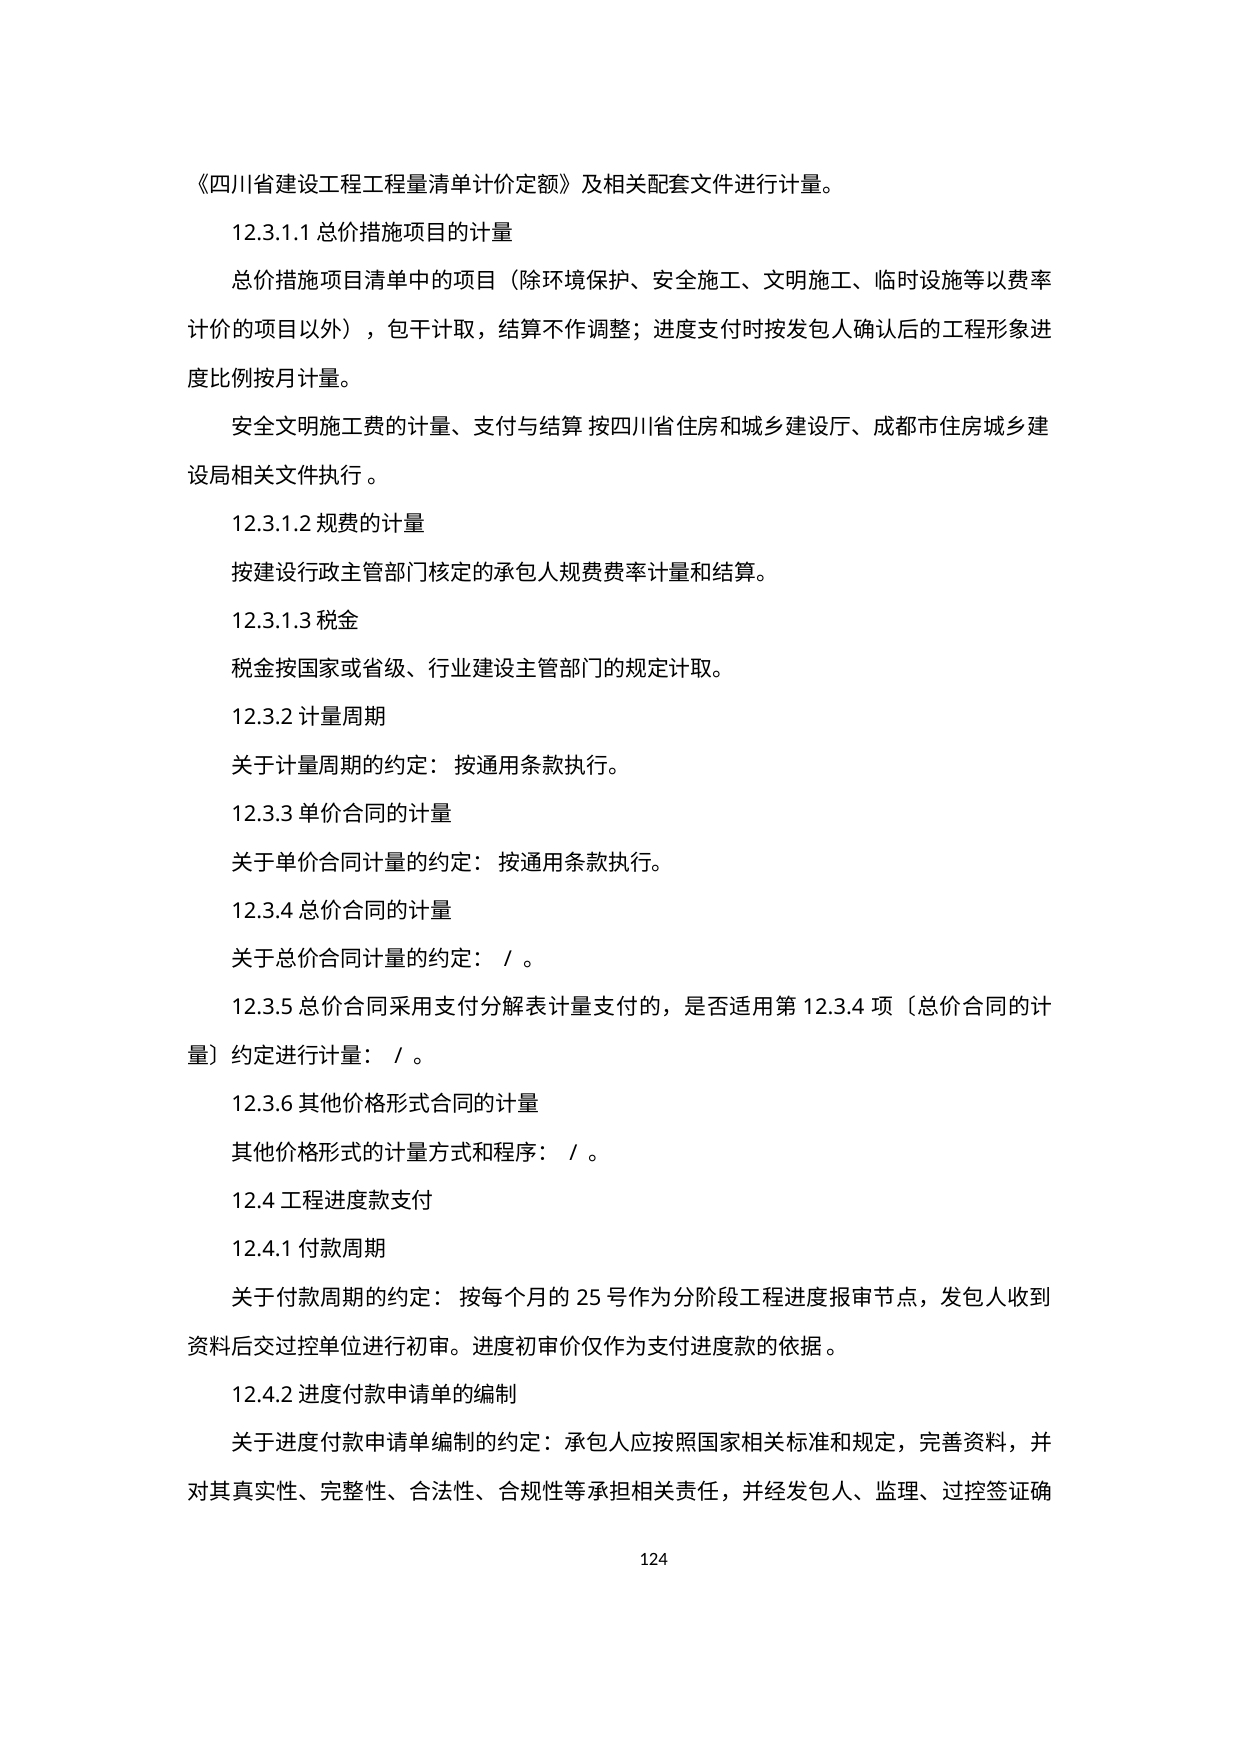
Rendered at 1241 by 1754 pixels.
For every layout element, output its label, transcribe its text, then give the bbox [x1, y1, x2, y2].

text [187, 1425, 1053, 1506]
text 安全文明施工费的计量、支付与结算 按四川省住房和城乡建设厅、成都市住房城乡建设局相关文件执行 。 [187, 409, 1053, 490]
text 12.3.3 单价合同的计量 [187, 796, 1053, 828]
text 关于付款周期的约定： 按每个月的25号作为分阶段工程进度报审节点，发包人收到资料后交过控单位进行初审。进度初审价仅作为支付进度款的依据 。 [187, 1279, 1053, 1361]
text 其他价格形式的计量方式和程序： / 。 [187, 1134, 1053, 1167]
text 12.4.1 付款周期 [187, 1231, 1053, 1264]
text 12.4.2 进度付款申请单的编制 [187, 1377, 1053, 1409]
text 12.3.1.3税金 [187, 602, 1053, 635]
text 按建设行政主管部门核定的承包人规费费率计量和结算。 [187, 554, 1053, 587]
text 12.3.5总价合同采用支付分解表计量支付的，是否适用第12.3.4 项〔总价合同的计量〕约定进行计量： / 。 [187, 989, 1053, 1070]
text 关于计量周期的约定： 按通用条款执行。 [187, 747, 1053, 780]
text 12.4 工程进度款支付 [187, 1183, 1053, 1215]
text 12.3.4 总价合同的计量 [187, 892, 1053, 925]
text 12.3.1.2规费的计量 [187, 506, 1053, 538]
text 12.3.2 计量周期 [187, 699, 1053, 732]
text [187, 166, 1053, 199]
text 12.3.6 其他价格形式合同的计量 [187, 1086, 1053, 1119]
text 12.3.1.1总价措施项目的计量 [187, 214, 1053, 247]
text 关于总价合同计量的约定： / 。 [187, 941, 1053, 973]
text 关于单价合同计量的约定： 按通用条款执行。 [187, 844, 1053, 877]
text 税金按国家或省级、行业建设主管部门的规定计取。 [187, 651, 1053, 683]
text 总价措施项目清单中的项目（除环境保护、安全施工、文明施工、临时设施等以费率计价的项目以外），包干计取，结算不作调整；进度支付时按发包人确认后的工程形象进度比例按月计量。 [187, 263, 1053, 393]
